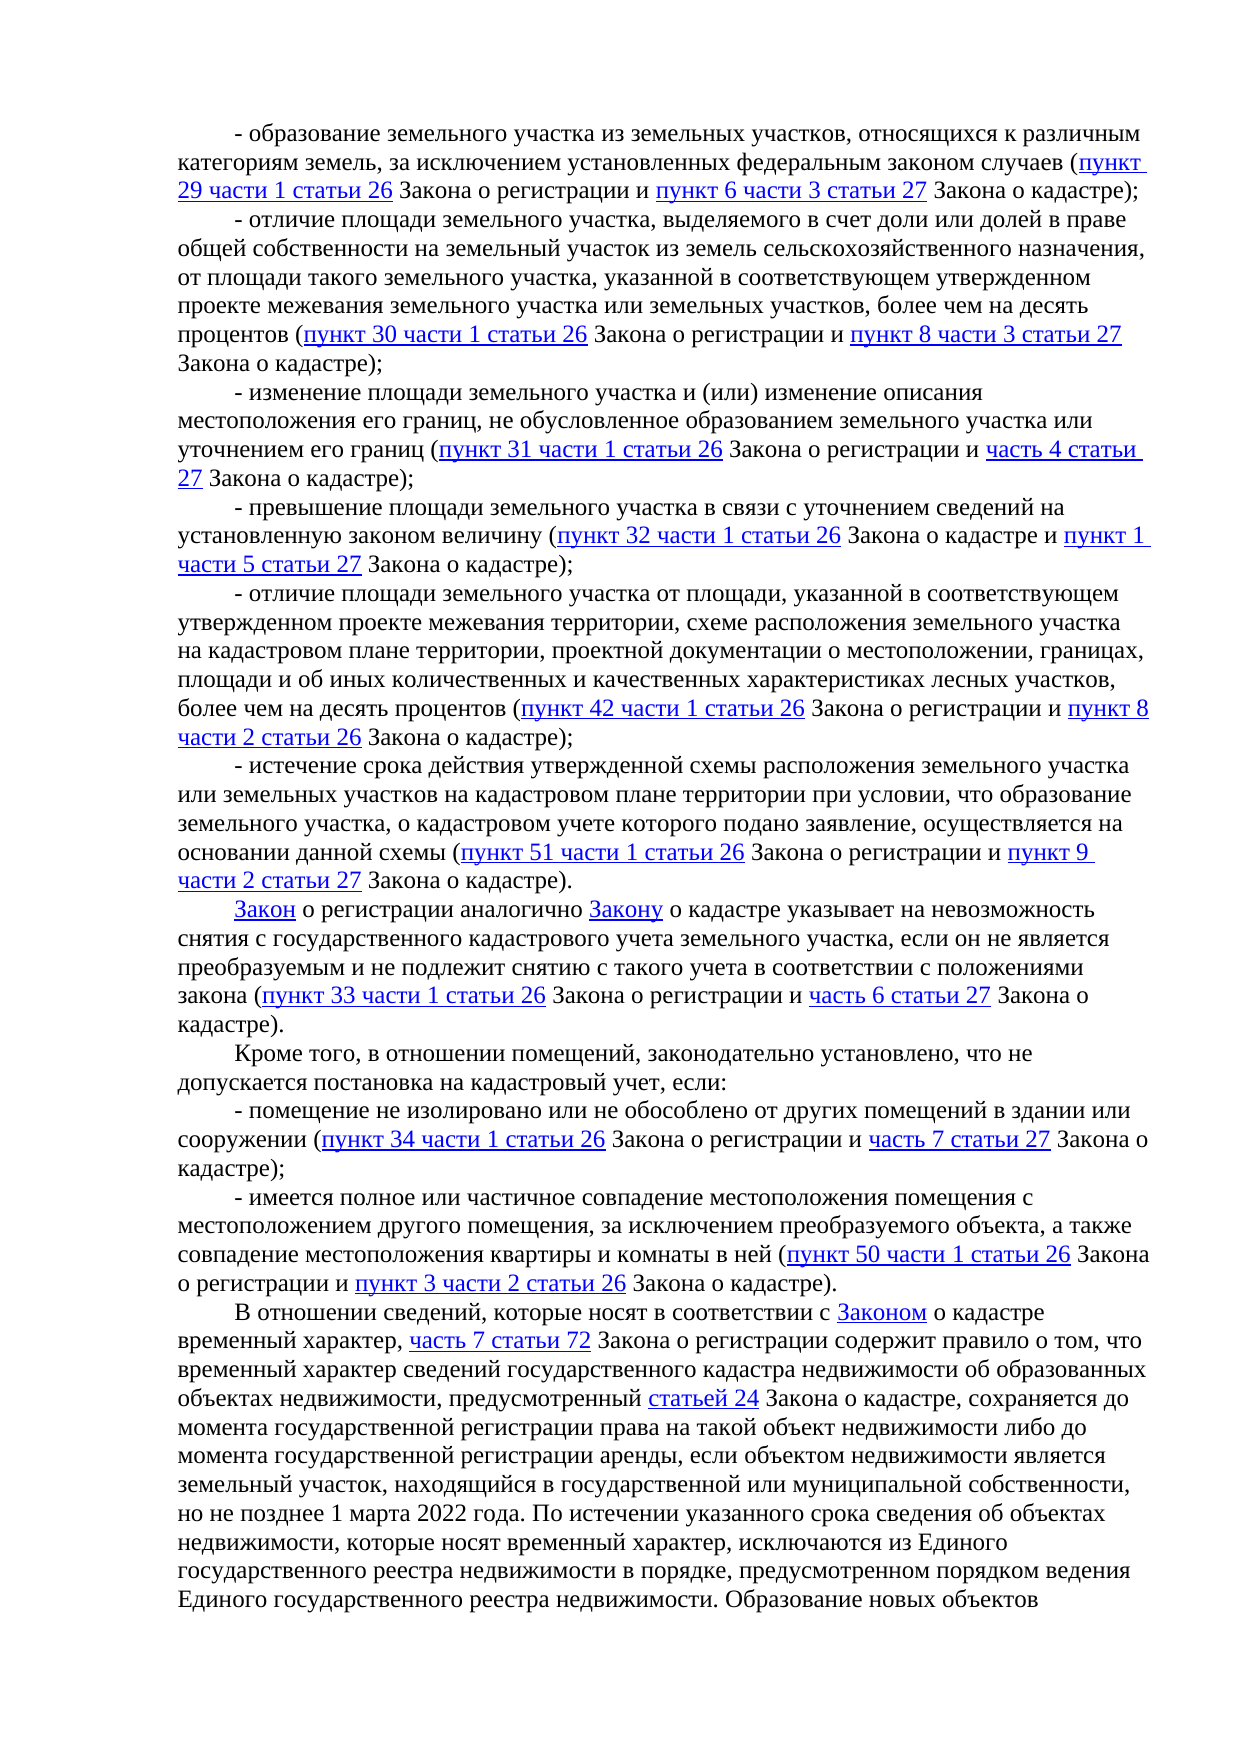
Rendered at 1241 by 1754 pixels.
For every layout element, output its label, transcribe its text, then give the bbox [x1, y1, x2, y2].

text - образование земельного участка из земельных участков, относящихся к различным категориям земель, за исключением установленных федеральным законом случаев (пункт 29 части 1 статьи 26 Закона о регистрации и пункт 6 части 3 статьи 27 Закона о кадастре); [177, 118, 1152, 204]
text - имеется полное или частичное совпадение местоположения помещения с местоположением другого помещения, за исключением преобразуемого объекта, а также совпадение местоположения квартиры и комнаты в ней (пункт 50 части 1 статьи 26 Закона о регистрации и пункт 3 части 2 статьи 26 Закона о кадастре). [177, 1182, 1152, 1297]
text - превышение площади земельного участка в связи с уточнением сведений на установленную законом величину (пункт 32 части 1 статьи 26 Закона о кадастре и пункт 1 части 5 статьи 27 Закона о кадастре); [177, 492, 1152, 578]
text Закон о регистрации аналогично Закону о кадастре указывает на невозможность снятия с государственного кадастрового учета земельного участка, если он не является преобразуемым и не подлежит снятию с такого учета в соответствии с положениями закона (пункт 33 части 1 статьи 26 Закона о регистрации и часть 6 статьи 27 Закона о кадастре). [177, 894, 1152, 1038]
text - изменение площади земельного участка и (или) изменение описания местоположения его границ, не обусловленное образованием земельного участка или уточнением его границ (пункт 31 части 1 статьи 26 Закона о регистрации и часть 4 статьи 27 Закона о кадастре); [177, 377, 1152, 492]
text - отличие площади земельного участка от площади, указанной в соответствующем утвержденном проекте межевания территории, схеме расположения земельного участка на кадастровом плане территории, проектной документации о местоположении, границах, площади и об иных количественных и качественных характеристиках лесных участков, более чем на десять процентов (пункт 42 части 1 статьи 26 Закона о регистрации и пункт 8 части 2 статьи 26 Закона о кадастре); [177, 578, 1152, 751]
text - истечение срока действия утвержденной схемы расположения земельного участка или земельных участков на кадастровом плане территории при условии, что образование земельного участка, о кадастровом учете которого подано заявление, осуществляется на основании данной схемы (пункт 51 части 1 статьи 26 Закона о регистрации и пункт 9 части 2 статьи 27 Закона о кадастре). [177, 751, 1152, 894]
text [177, 1297, 1152, 1613]
text - отличие площади земельного участка, выделяемого в счет доли или долей в праве общей собственности на земельный участок из земель сельскохозяйственного назначения, от площади такого земельного участка, указанной в соответствующем утвержденном проекте межевания земельного участка или земельных участков, более чем на десять процентов (пункт 30 части 1 статьи 26 Закона о регистрации и пункт 8 части 3 статьи 27 Закона о кадастре); [177, 204, 1152, 377]
text Кроме того, в отношении помещений, законодательно установлено, что не допускается постановка на кадастровый учет, если: [177, 1038, 1152, 1096]
text - помещение не изолировано или не обособлено от других помещений в здании или сооружении (пункт 34 части 1 статьи 26 Закона о регистрации и часть 7 статьи 27 Закона о кадастре); [177, 1096, 1152, 1182]
